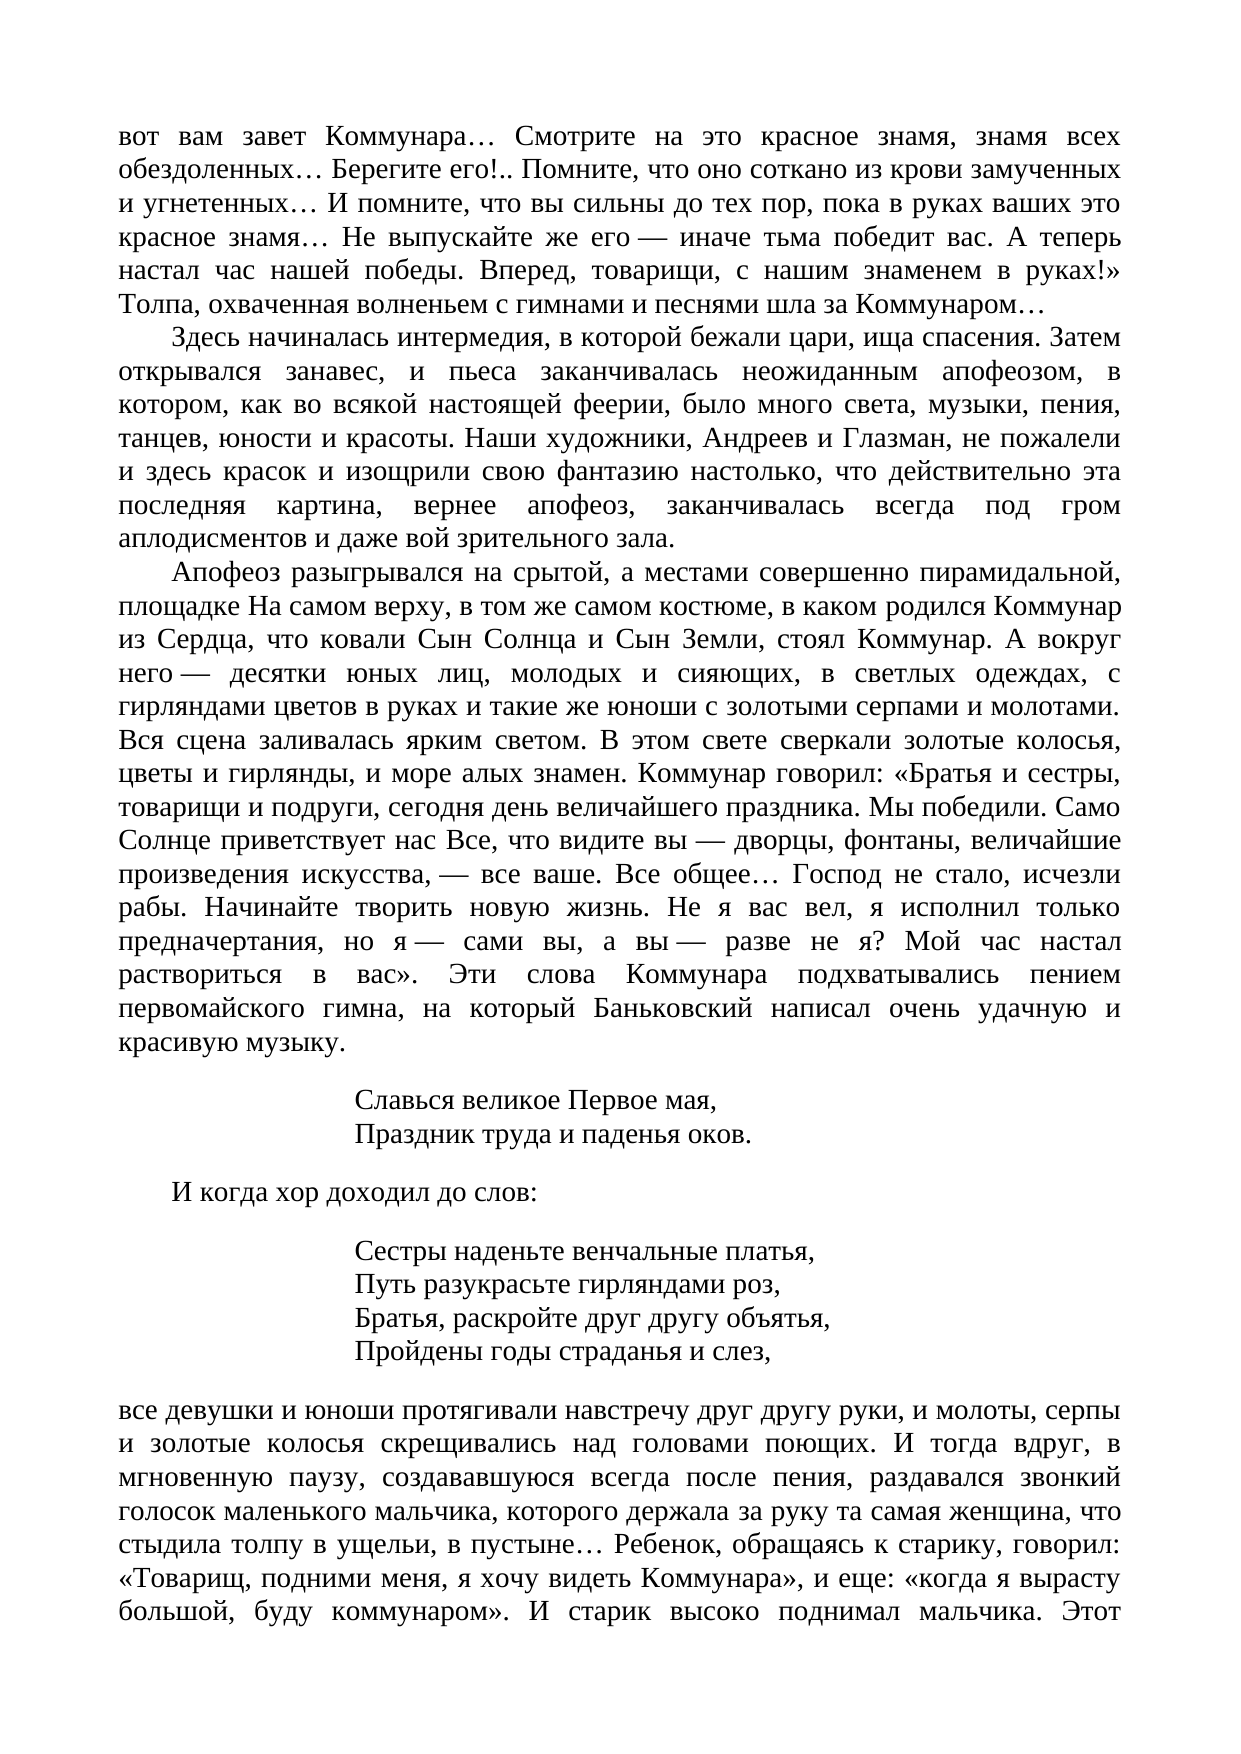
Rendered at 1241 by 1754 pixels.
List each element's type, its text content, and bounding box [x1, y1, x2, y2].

text И когда хор доходил до слов: [118, 1174, 1122, 1208]
text Здесь начиналась интермедия, в которой бежали цари, ища спасения. Затем открывался занавес, и пьеса заканчивалась неожиданным апофеозом, в котором, как во всякой настоящей феерии, было много света, музыки, пения, танцев, юности и красоты. Наши художники, Андреев и Глазман, не пожалели и здесь красок и изощрили свою фантазию настолько, что действительно эта последняя картина, вернее апофеоз, заканчивалась всегда под гром аплодисментов и даже вой зрительного зала. [118, 319, 1122, 554]
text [118, 118, 1122, 319]
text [118, 1392, 1122, 1627]
text Славься великое Первое мая, Праздник труда и паденья оков. [354, 1082, 1122, 1149]
text Сестры наденьте венчальные платья, Путь разукрасьте гирляндами роз, Братья, раскройте друг другу объятья, Пройдены годы страданья и слез, [354, 1233, 1122, 1367]
text Апофеоз разыгрывался на срытой, а местами совершенно пирамидальной, площадке На самом верху, в том же самом костюме, в каком {495} родился Коммунар из Сердца, что ковали Сын Солнца и Сын Земли, стоял Коммунар. А вокруг него — десятки юных лиц, молодых и сияющих, в светлых одеждах, с гирляндами цветов в руках и такие же юноши с золотыми серпами и молотами. Вся сцена заливалась ярким светом. В этом свете сверкали золотые колосья, цветы и гирлянды, и море алых знамен. Коммунар говорил: «Братья и сестры, товарищи и подруги, сегодня день величайшего праздника. Мы победили. Само Солнце приветствует нас Все, что видите вы — дворцы, фонтаны, величайшие произведения искусства, — все ваше. Все общее… Господ не стало, исчезли рабы. Начинайте творить новую жизнь. Не я вас вел, я исполнил только предначертания, но я — сами вы, а вы — разве не я? Мой час настал раствориться в вас». Эти слова Коммунара подхватывались пением первомайского гимна, на который Баньковский написал очень удачную и красивую музыку. [118, 554, 1122, 1057]
